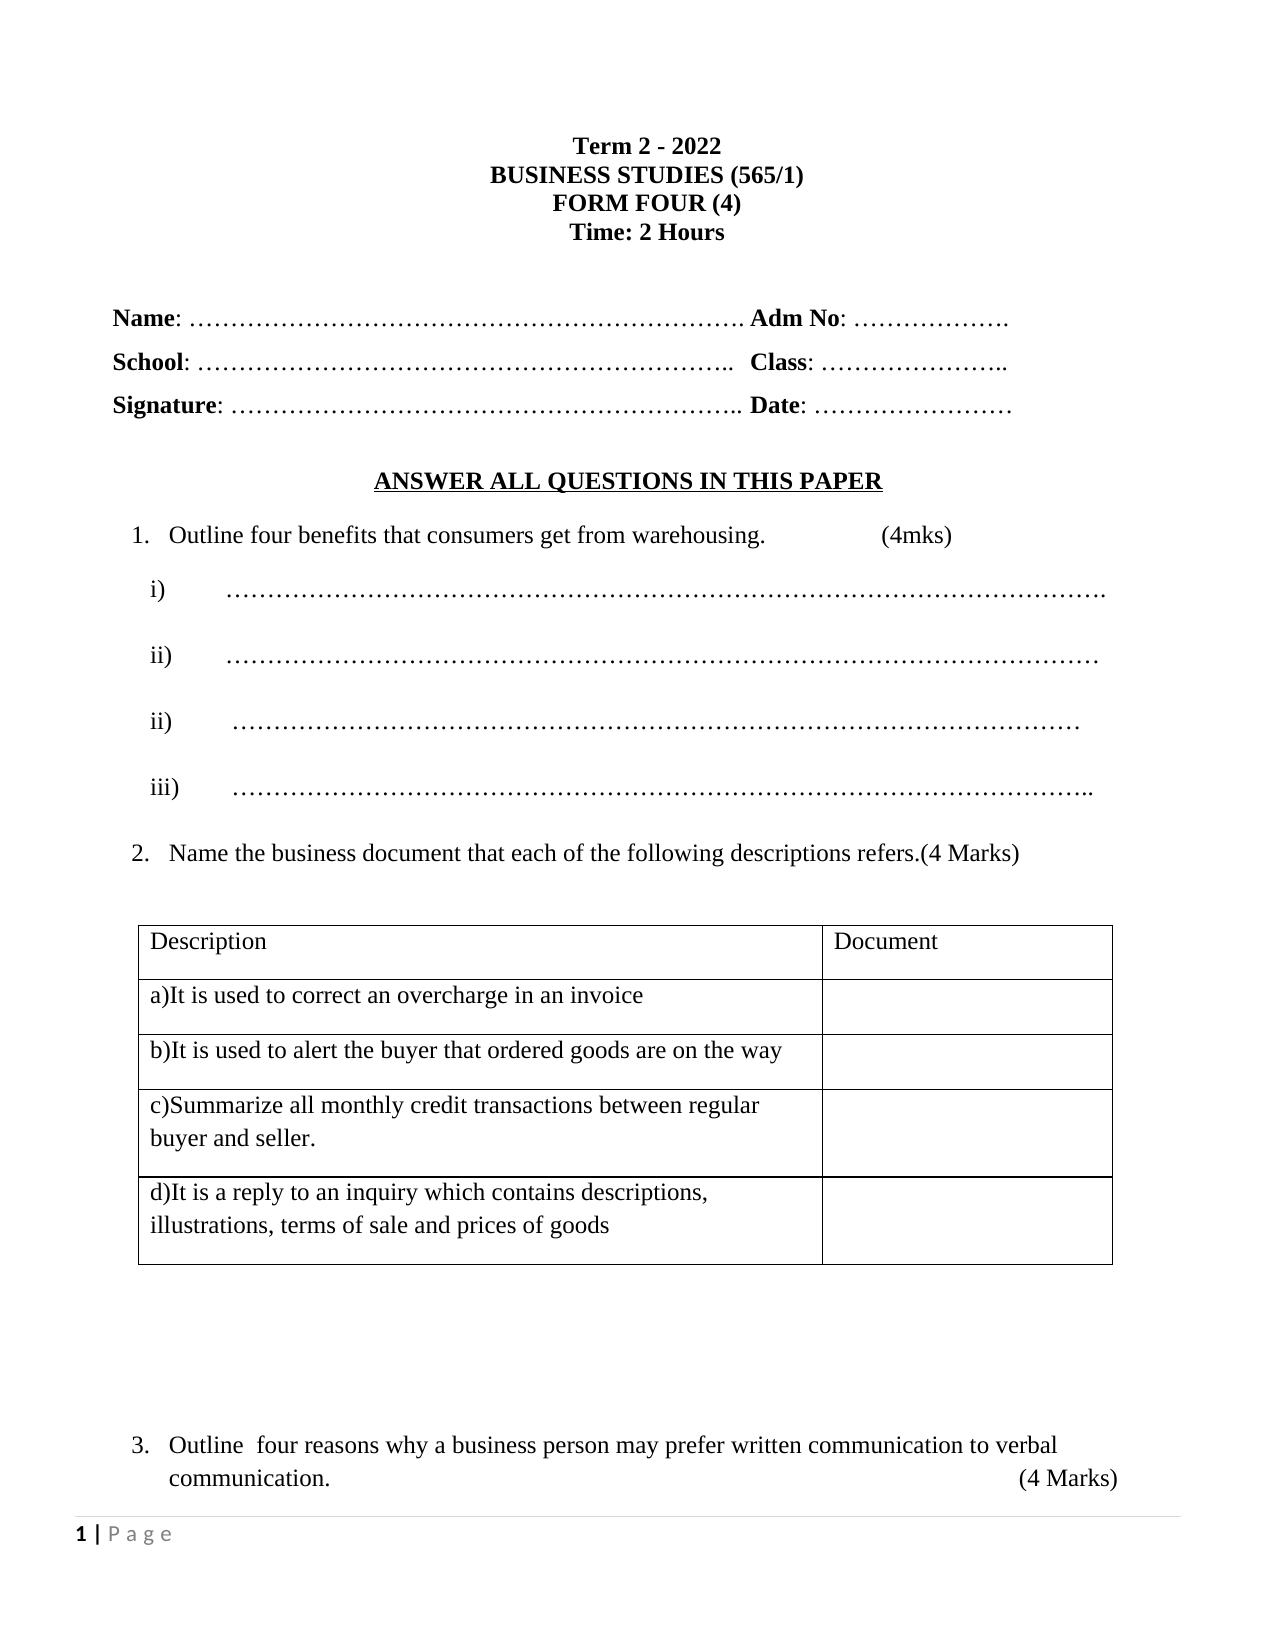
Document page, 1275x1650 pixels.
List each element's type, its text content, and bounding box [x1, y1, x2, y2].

table_cell [823, 1090, 1112, 1176]
text Signature: …………………………………………………….. Date: …………………… [112, 390, 1181, 418]
text ANSWER ALL QUESTIONS IN THIS PAPER [75, 466, 1181, 495]
text BUSINESS STUDIES (565/1) [112, 160, 1181, 188]
table_header Document [823, 926, 1112, 979]
table_cell [823, 980, 1112, 1034]
text Term 2 - 2022 [112, 131, 1181, 160]
table_header Description [139, 926, 822, 979]
table_cell [823, 1035, 1112, 1089]
table_cell b)It is used to alert the buyer that ordered goods are on the way [139, 1035, 822, 1089]
text FORM FOUR (4) [112, 188, 1181, 217]
list Name the business document that each of the following descriptions refers.(4 Marks) [131, 838, 1181, 867]
table_cell [823, 1178, 1112, 1264]
table_cell a)It is used to correct an overcharge in an invoice [139, 980, 822, 1034]
text School: ……………………………………………………….. Class: ………………….. [112, 347, 1181, 375]
list ……………………………………………………………………………………………. [150, 574, 1181, 602]
text Name: …………………………………………………………. Adm No: ………………. [112, 303, 1181, 332]
text Time: 2 Hours [112, 217, 1181, 246]
list ………………………………………………………………………………………… [150, 706, 1181, 734]
list Outline four reasons why a business person may prefer written communication to verbal communication. (4 Marks) [131, 1430, 1181, 1492]
list Outline four benefits that consumers get from warehousing. (4mks) [131, 520, 1181, 548]
table_cell c)Summarize all monthly credit transactions between regular buyer and seller. [139, 1090, 822, 1176]
list ………………………………………………………………………………………….. [150, 772, 1181, 801]
text ii) …………………………………………………………………………………………… [75, 640, 1181, 668]
table_cell d)It is a reply to an inquiry which contains descriptions, illustrations, terms of sale and prices of goods [139, 1178, 822, 1264]
